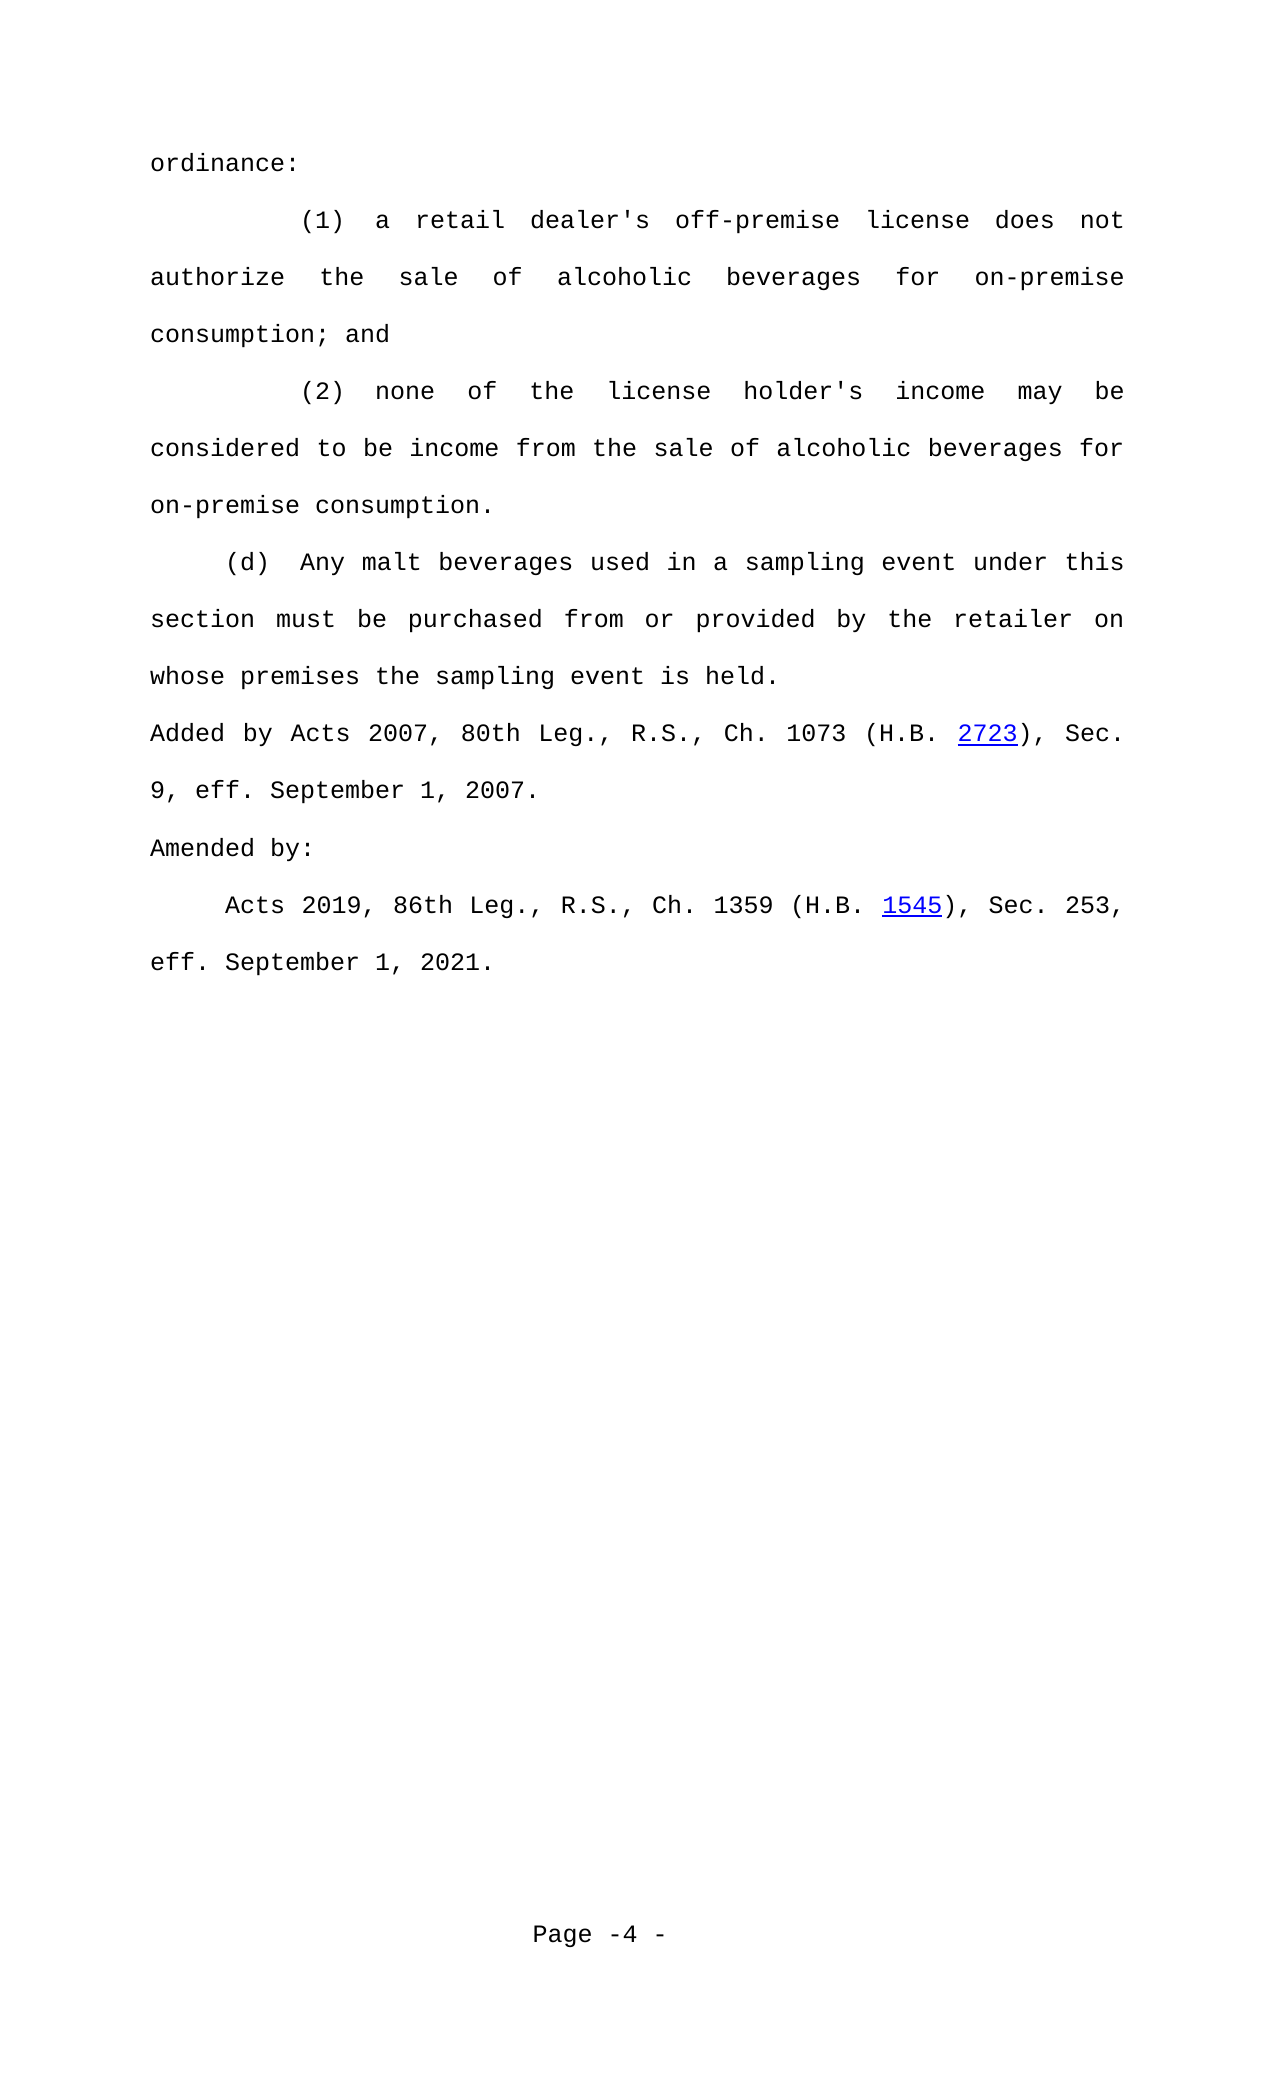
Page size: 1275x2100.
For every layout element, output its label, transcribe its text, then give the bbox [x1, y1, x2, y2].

text Amended by: [150, 835, 1125, 863]
text Acts 2019, 86th Leg., R.S., Ch. 1359 (H.B. 1545), Sec. 253, eff. September 1, 2021. [150, 892, 1125, 978]
text Added by Acts 2007, 80th Leg., R.S., Ch. 1073 (H.B. 2723), Sec. 9, eff. September 1, 2007. [150, 721, 1125, 806]
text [150, 150, 1125, 178]
text (2) none of the license holder's income may be considered to be income from the sale of alcoholic beverages for on-premise consumption. [150, 378, 1125, 521]
text (1) a retail dealer's off-premise license does not authorize the sale of alcoholic beverages for on-premise consumption; and [150, 207, 1125, 350]
text (d) Any malt beverages used in a sampling event under this section must be purchased from or provided by the retailer on whose premises the sampling event is held. [150, 549, 1125, 692]
